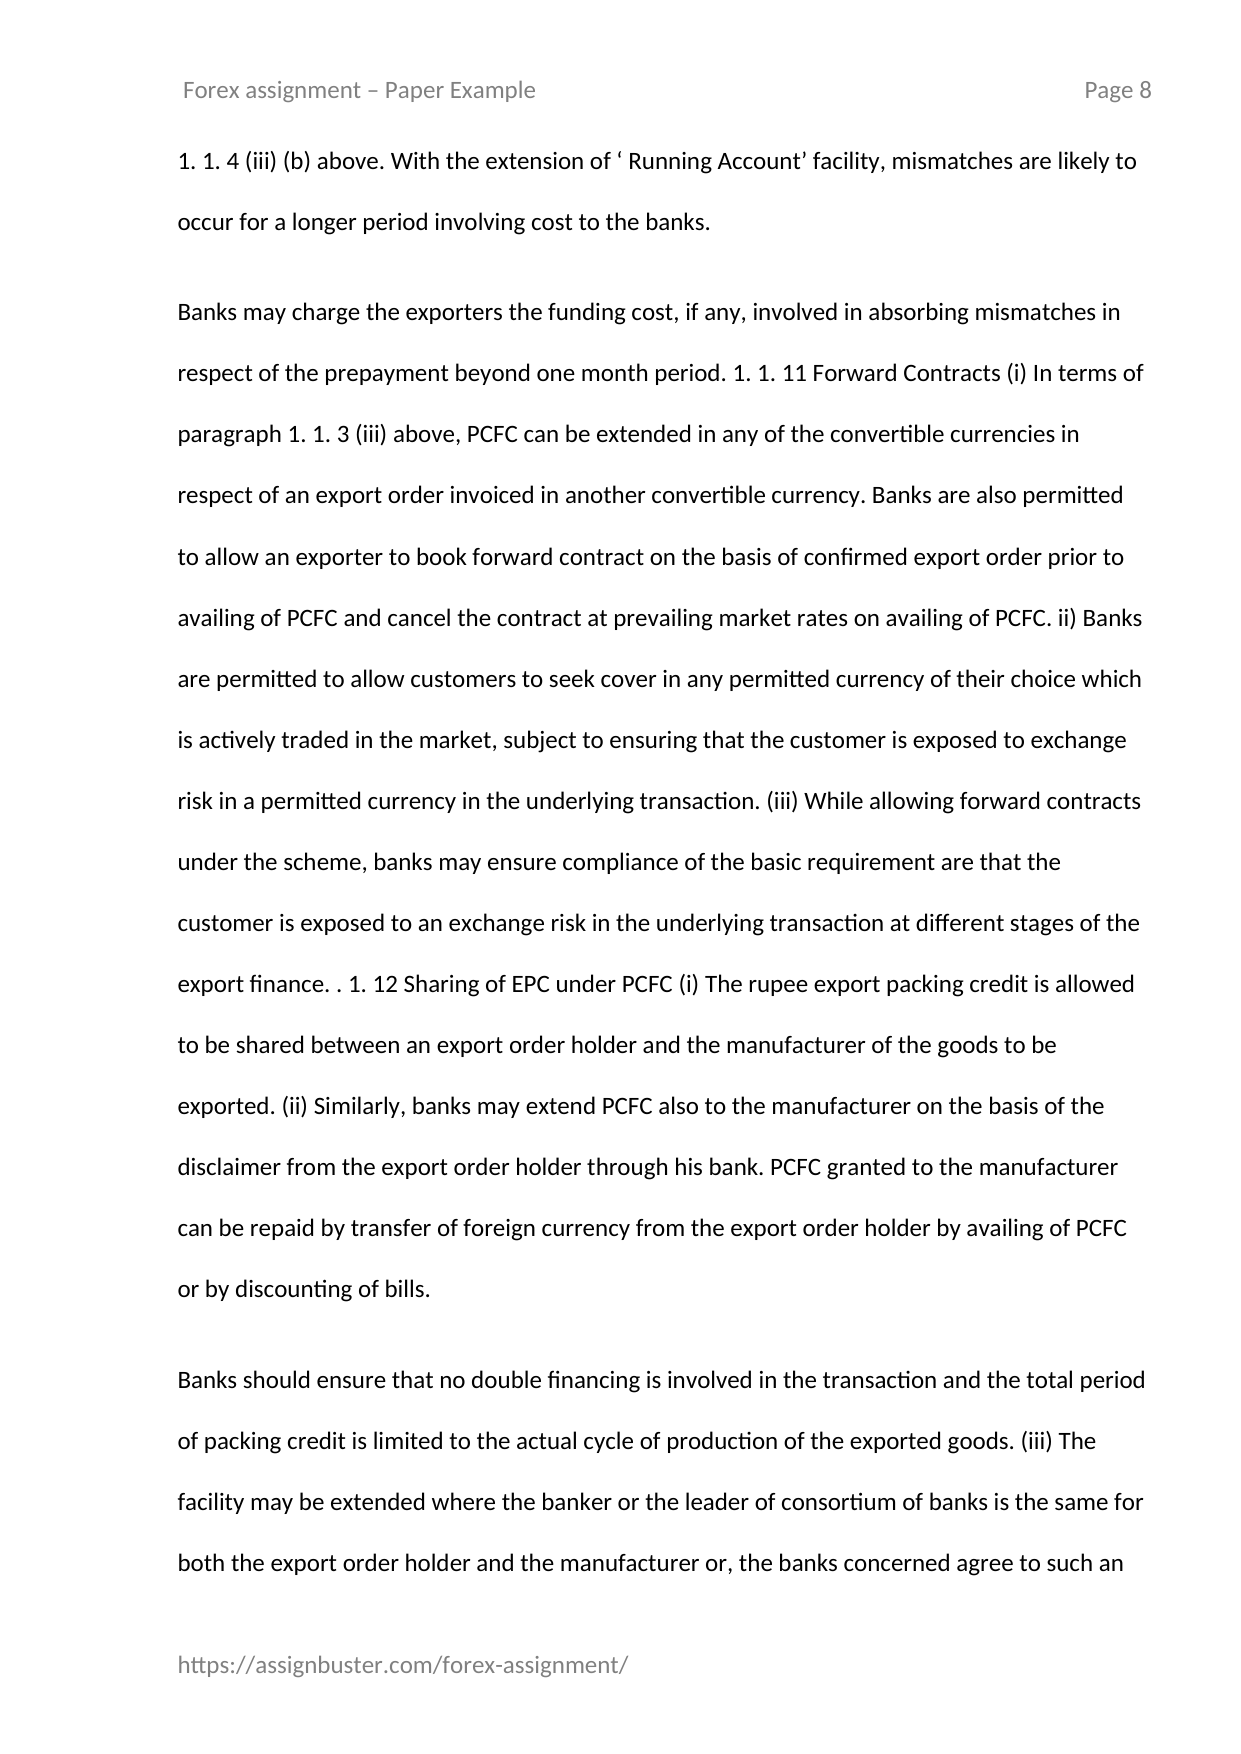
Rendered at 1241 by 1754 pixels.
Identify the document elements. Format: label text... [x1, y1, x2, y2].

text Banks may charge the exporters the funding cost, if any, involved in absorbing mismatches in respect of the prepayment beyond one month period. 1. 1. 11 Forward Contracts (i) In terms of paragraph 1. 1. 3 (iii) above, PCFC can be extended in any of the convertible currencies in respect of an export order invoiced in another convertible currency. Banks are also permitted to allow an exporter to book forward contract on the basis of confirmed export order prior to availing of PCFC and cancel the contract at prevailing market rates on availing of PCFC. ii) Banks are permitted to allow customers to seek cover in any permitted currency of their choice which is actively traded in the market, subject to ensuring that the customer is exposed to exchange risk in a permitted currency in the underlying transaction. (iii) While allowing forward contracts under the scheme, banks may ensure compliance of the basic requirement are that the customer is exposed to an exchange risk in the underlying transaction at different stages of the export finance. . 1. 12 Sharing of EPC under PCFC (i) The rupee export packing credit is allowed to be shared between an export order holder and the manufacturer of the goods to be exported. (ii) Similarly, banks may extend PCFC also to the manufacturer on the basis of the disclaimer from the export order holder through his bank. PCFC granted to the manufacturer can be repaid by transfer of foreign currency from the export order holder by availing of PCFC or by discounting of bills. [177, 297, 1152, 1304]
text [177, 1364, 1152, 1577]
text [177, 145, 1152, 237]
